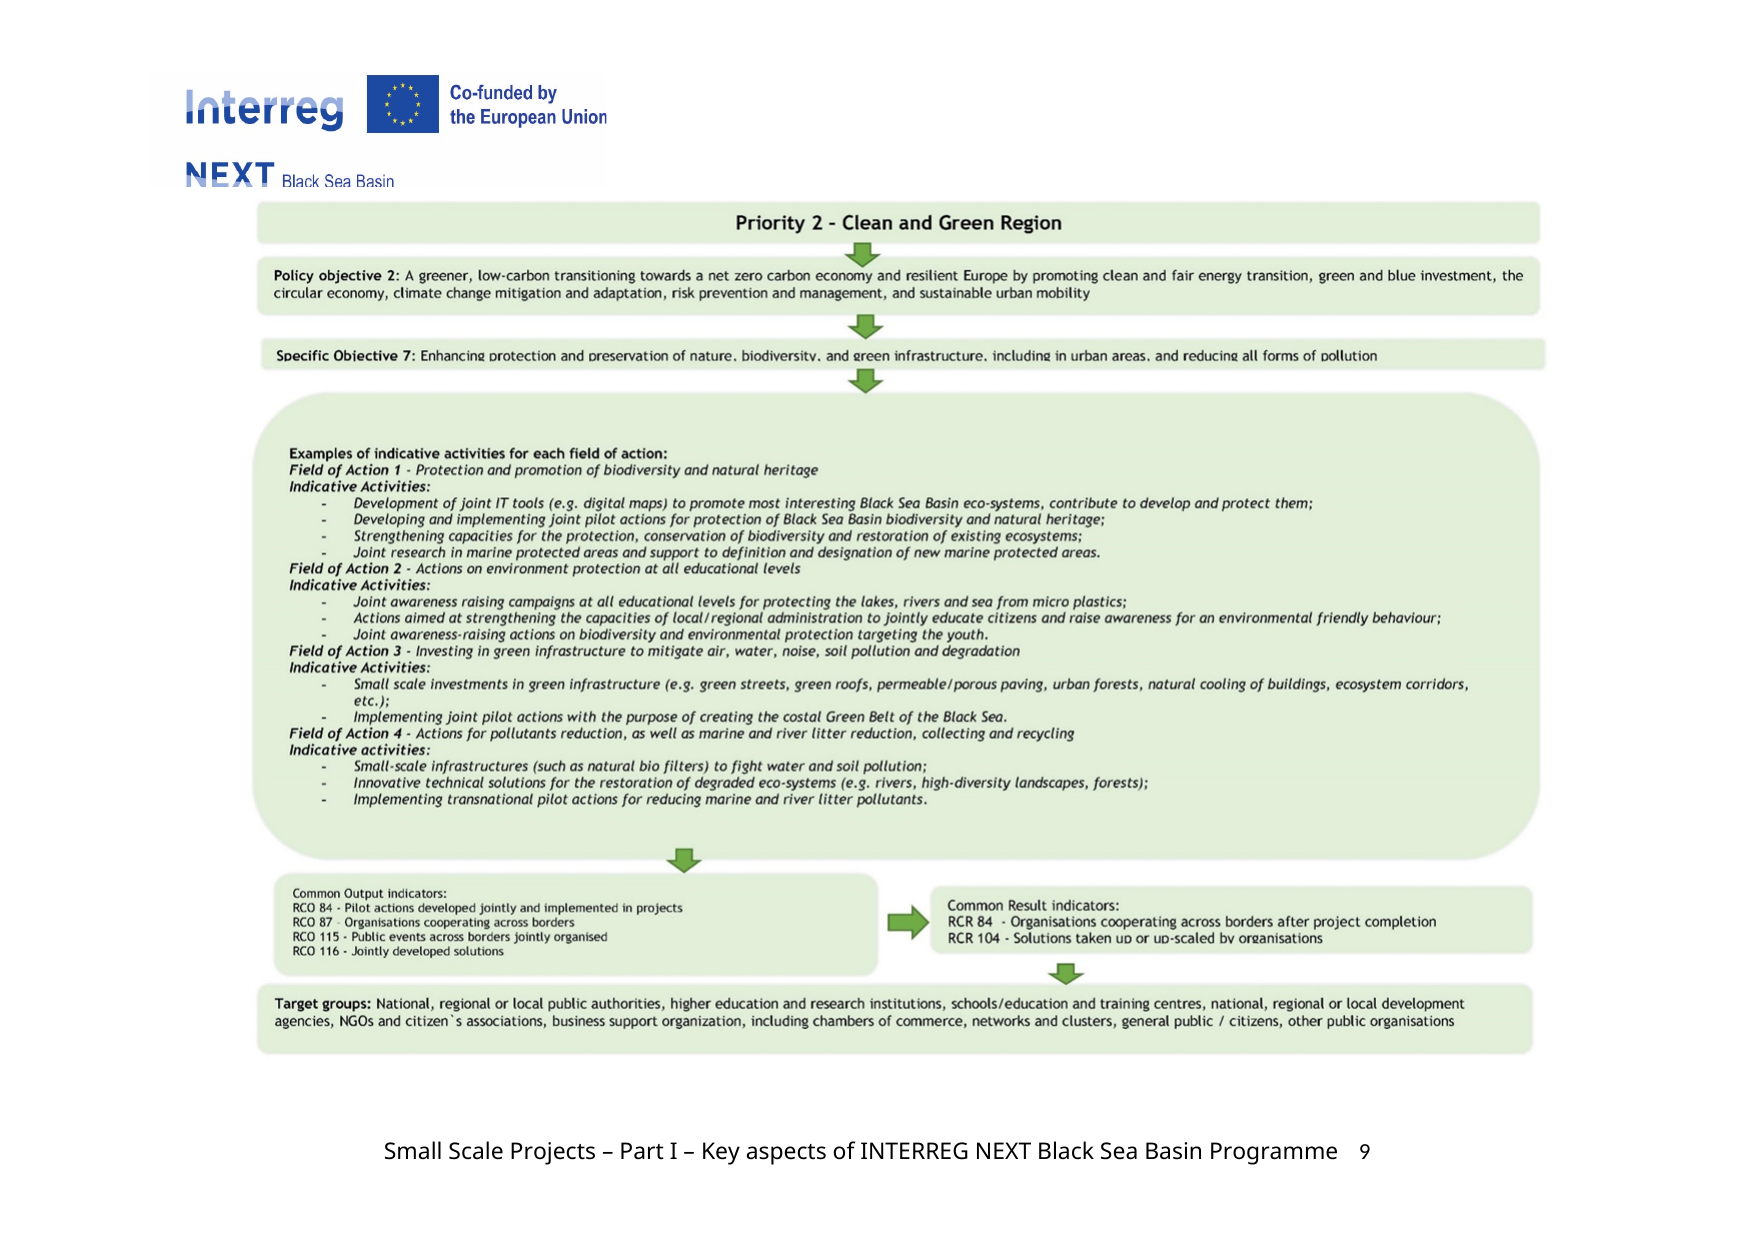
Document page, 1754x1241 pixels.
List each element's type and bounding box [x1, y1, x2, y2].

picture [150, 73, 1654, 1091]
